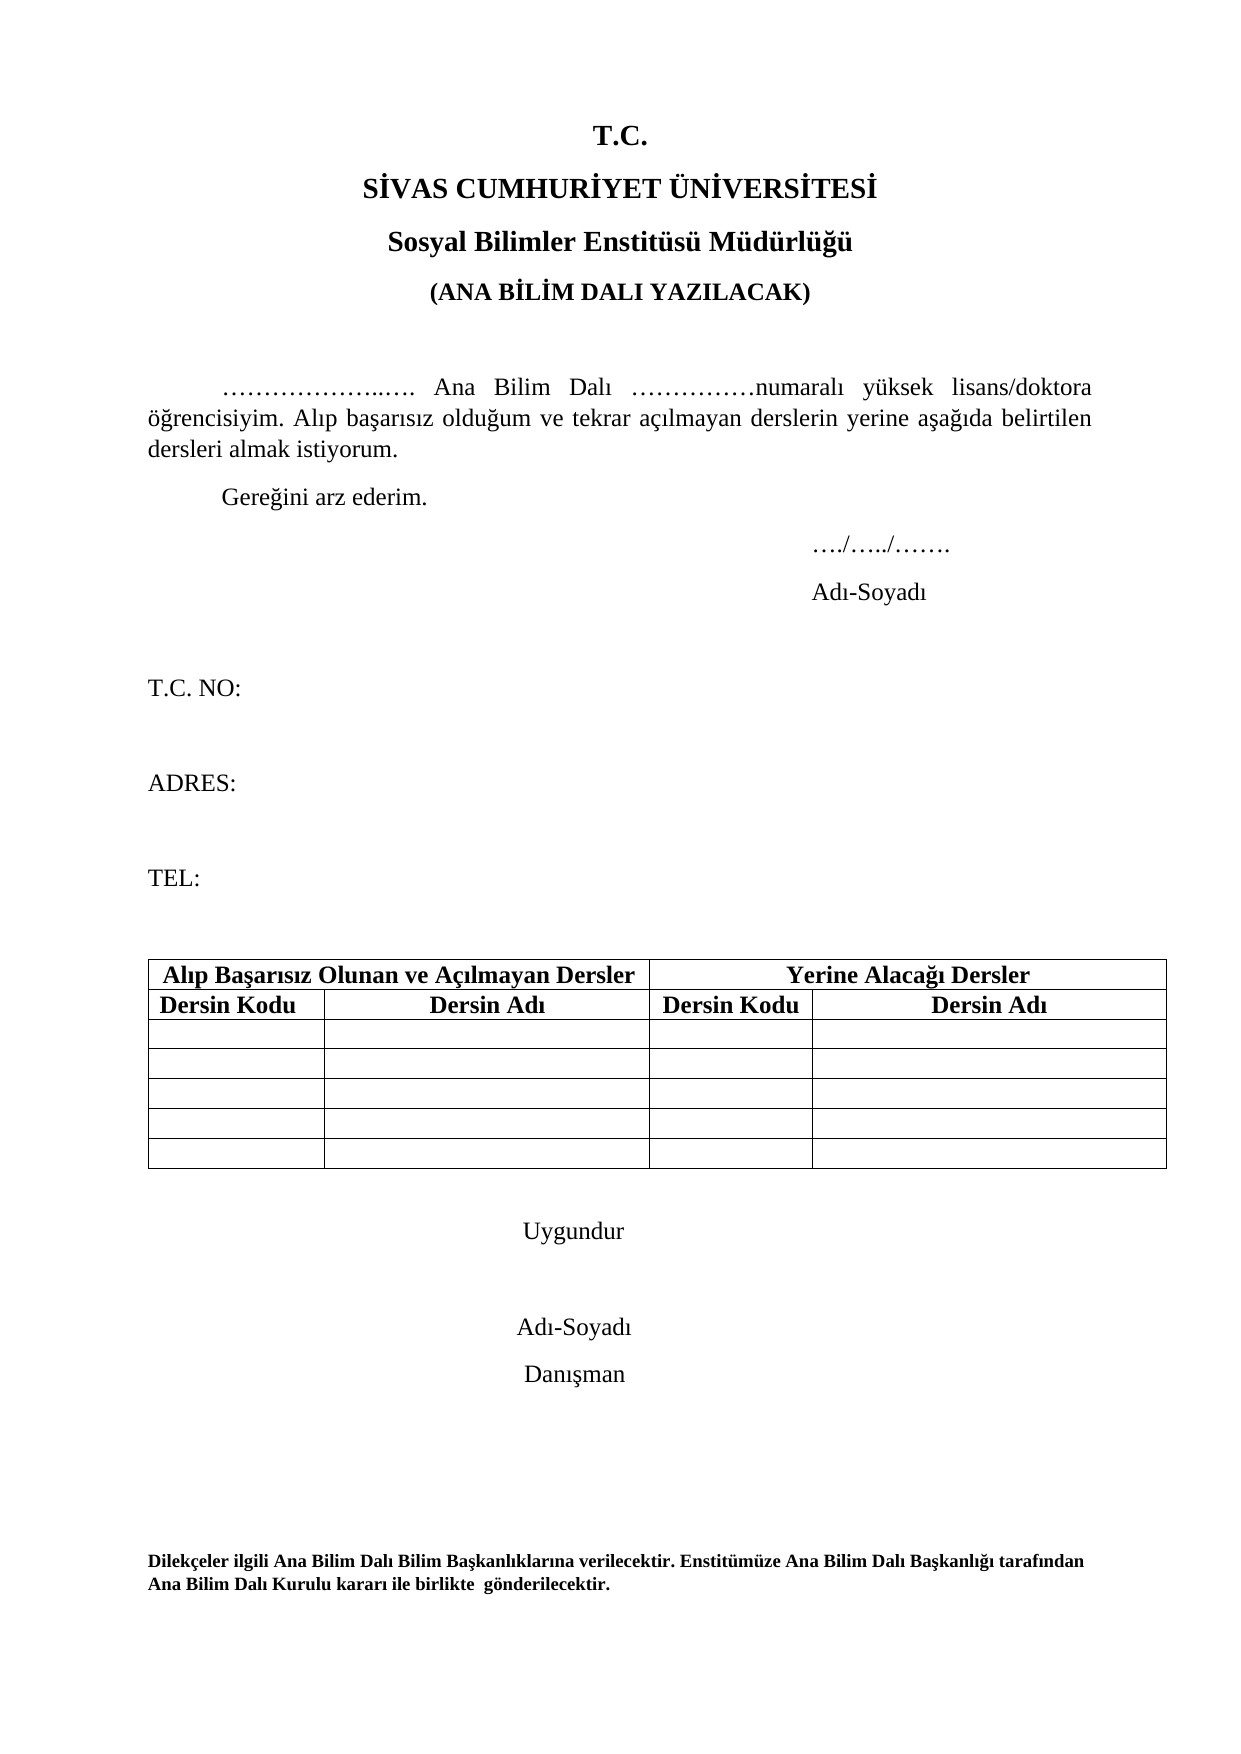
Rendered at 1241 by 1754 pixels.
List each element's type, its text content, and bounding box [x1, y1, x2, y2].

table_cell [650, 1109, 812, 1138]
text Uygundur [148, 1216, 1093, 1245]
table_cell [650, 1020, 812, 1048]
table_cell [149, 1049, 324, 1078]
text Gereğini arz ederim. [148, 482, 1093, 511]
text Sosyal Bilimler Enstitüsü Müdürlüğü [148, 224, 1093, 257]
text Adı-Soyadı [148, 577, 1093, 606]
text (ANA BİLİM DALI YAZILACAK) [148, 277, 1093, 305]
text ………………..…. Ana Bilim Dalı ……………numaralı yüksek lisans/doktora öğrencisiyim. Alıp başarısız olduğum ve tekrar açılmayan derslerin yerine aşağıda belirtilen dersleri almak istiyorum. [148, 372, 1093, 463]
table_cell [325, 1079, 649, 1108]
table_cell Dersin Kodu [149, 990, 324, 1018]
table_cell [325, 1109, 649, 1138]
text ADRES: [148, 768, 1093, 797]
table_cell [813, 1139, 1166, 1167]
text …./…../……. [148, 529, 1093, 558]
table_header Yerine Alacağı Dersler [650, 960, 1166, 989]
table_cell Dersin Kodu [650, 990, 812, 1018]
table_cell [325, 1049, 649, 1078]
table_cell [149, 1020, 324, 1048]
table_cell [325, 1020, 649, 1048]
text Adı-Soyadı [148, 1312, 1093, 1340]
table_cell [813, 1020, 1166, 1048]
table_cell [813, 1049, 1166, 1078]
table_cell [813, 1109, 1166, 1138]
table_cell [813, 1079, 1166, 1108]
text TEL: [148, 863, 1093, 892]
table_cell [149, 1079, 324, 1108]
table_cell [149, 1109, 324, 1138]
table_cell Dersin Adı [813, 990, 1166, 1018]
table_cell [325, 1139, 649, 1167]
text T.C. NO: [148, 673, 1093, 701]
table_cell Dersin Adı [325, 990, 649, 1018]
table_header Alıp Başarısız Olunan ve Açılmayan Dersler [149, 960, 649, 989]
table_cell [149, 1139, 324, 1167]
text Dilekçeler ilgili Ana Bilim Dalı Bilim Başkanlıklarına verilecektir. Enstitümüze Ana Bilim Dalı Başkanlığı tarafından Ana Bilim Dalı Kurulu kararı ile birlikte gönderilecektir. [148, 1550, 1093, 1595]
text Danışman [148, 1359, 1093, 1388]
table_cell [650, 1049, 812, 1078]
table_cell [650, 1079, 812, 1108]
text SİVAS CUMHURİYET ÜNİVERSİTESİ [148, 171, 1093, 204]
text T.C. [148, 118, 1093, 152]
table_cell [650, 1139, 812, 1167]
